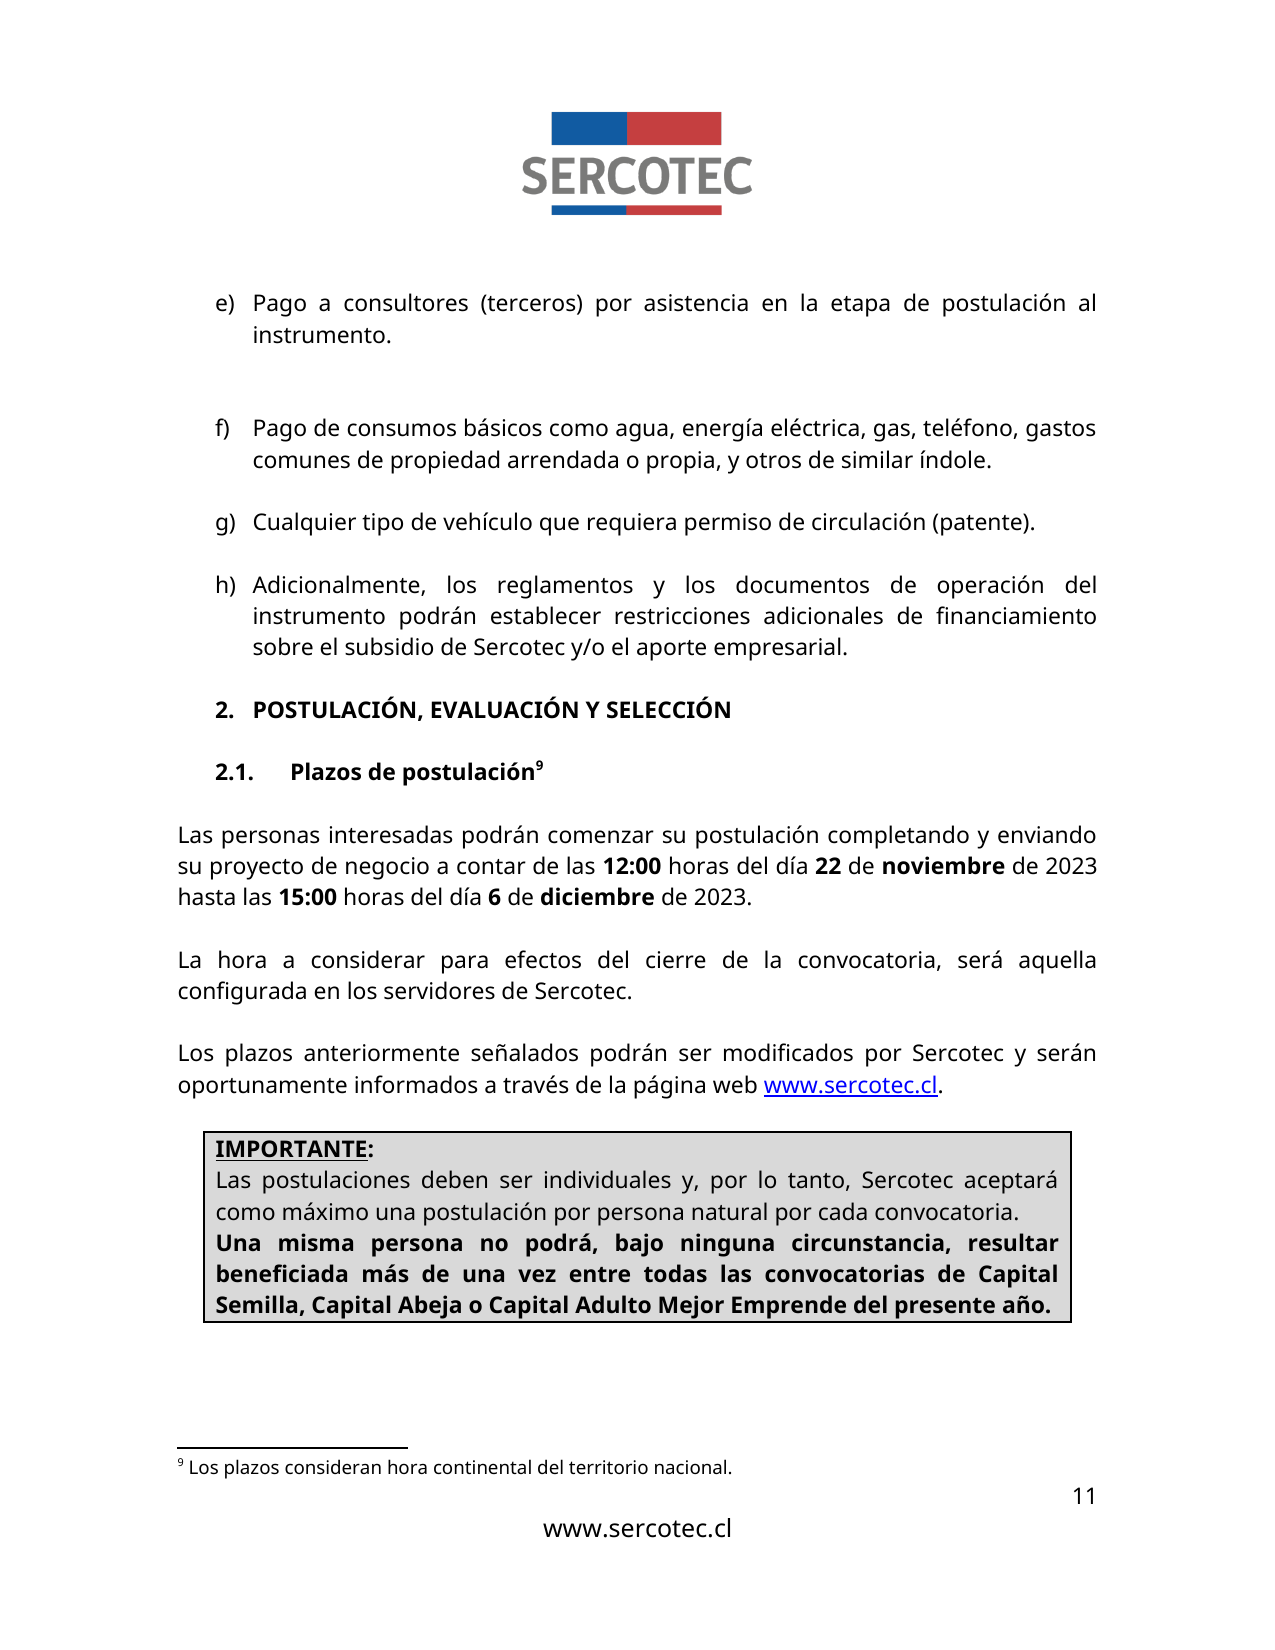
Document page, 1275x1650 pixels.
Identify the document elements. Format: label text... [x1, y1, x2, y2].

picture [512, 105, 763, 225]
list POSTULACIÓN, EVALUACIÓN Y SELECCIÓN [215, 694, 1098, 725]
list Pago a consultores (terceros) por asistencia en la etapa de postulación al instrumento. [215, 287, 1098, 350]
text La hora a considerar para efectos del cierre de la convocatoria, será aquella configurada en los servidores de Sercotec. [177, 944, 1098, 1006]
text Los plazos anteriormente señalados podrán ser modificados por Sercotec y serán oportunamente informados a través de la página web www.sercotec.cl. [177, 1037, 1098, 1100]
list Pago de consumos básicos como agua, energía eléctrica, gas, teléfono, gastos comunes de propiedad arrendada o propia, y otros de similar índole. [215, 412, 1098, 475]
table_header IMPORTANTE: Las postulaciones deben ser individuales y, por lo tanto, Sercotec aceptará como máximo una postulación por persona natural por cada convocatoria. Una misma persona no podrá, bajo ninguna circunstancia, resultar beneficiada más de una vez entre todas las convocatorias de Capital Semilla, Capital Abeja o Capital Adulto Mejor Emprende del presente año. [205, 1133, 1070, 1321]
list Cualquier tipo de vehículo que requiera permiso de circulación (patente). [215, 506, 1098, 537]
list Plazos de postulación [215, 756, 1098, 787]
text Las personas interesadas podrán comenzar su postulación completando y enviando su proyecto de negocio a contar de las 12:00 horas del día 22 de noviembre de 2023 hasta las 15:00 horas del día 6 de diciembre de 2023. [177, 819, 1098, 912]
list Adicionalmente, los reglamentos y los documentos de operación del instrumento podrán establecer restricciones adicionales de financiamiento sobre el subsidio de Sercotec y/o el aporte empresarial. [215, 569, 1098, 662]
